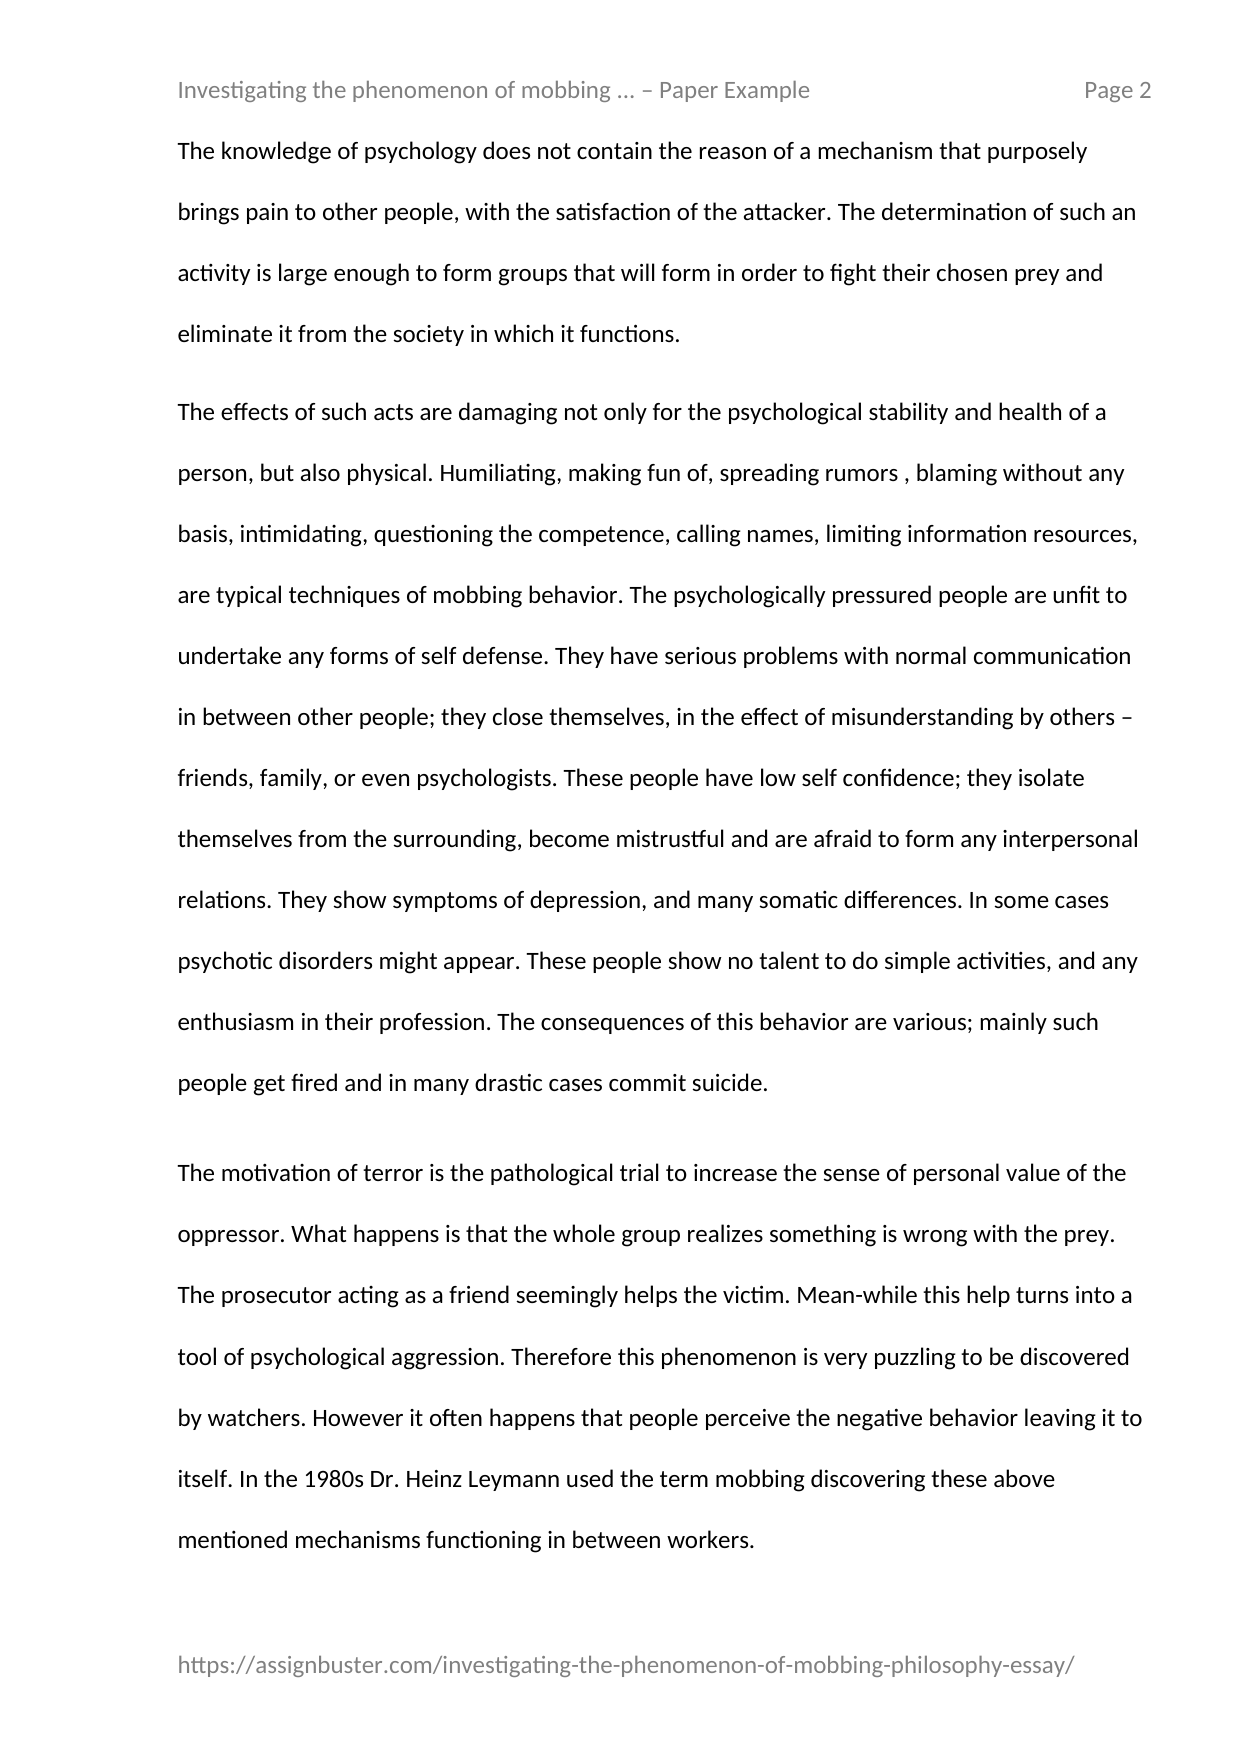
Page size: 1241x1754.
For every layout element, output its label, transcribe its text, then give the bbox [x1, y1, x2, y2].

text The motivation of terror is the pathological trial to increase the sense of personal value of the oppressor. What happens is that the whole group realizes something is wrong with the prey. The prosecutor acting as a friend seemingly helps the victim. Mean-while this help turns into a tool of psychological aggression. Therefore this phenomenon is very puzzling to be discovered by watchers. However it often happens that people perceive the negative behavior leaving it to itself. In the 1980s Dr. Heinz Leymann used the term mobbing discovering these above mentioned mechanisms functioning in between workers. [177, 1158, 1152, 1554]
text The effects of such acts are damaging not only for the psychological stability and health of a person, but also physical. Humiliating, making fun of, spreading rumors , blaming without any basis, intimidating, questioning the competence, calling names, limiting information resources, are typical techniques of mobbing behavior. The psychologically pressured people are unfit to undertake any forms of self defense. They have serious problems with normal communication in between other people; they close themselves, in the effect of misunderstanding by others – friends, family, or even psychologists. These people have low self confidence; they isolate themselves from the surrounding, become mistrustful and are afraid to form any interpersonal relations. They show symptoms of depression, and many somatic differences. In some cases psychotic disorders might appear. These people show no talent to do simple activities, and any enthusiasm in their profession. The consequences of this behavior are various; mainly such people get fired and in many drastic cases commit suicide. [177, 396, 1152, 1098]
text The knowledge of psychology does not contain the reason of a mechanism that purposely brings pain to other people, with the satisfaction of the attacker. The determination of such an activity is large enough to form groups that will form in order to fight their chosen prey and eliminate it from the society in which it functions. [177, 135, 1152, 348]
